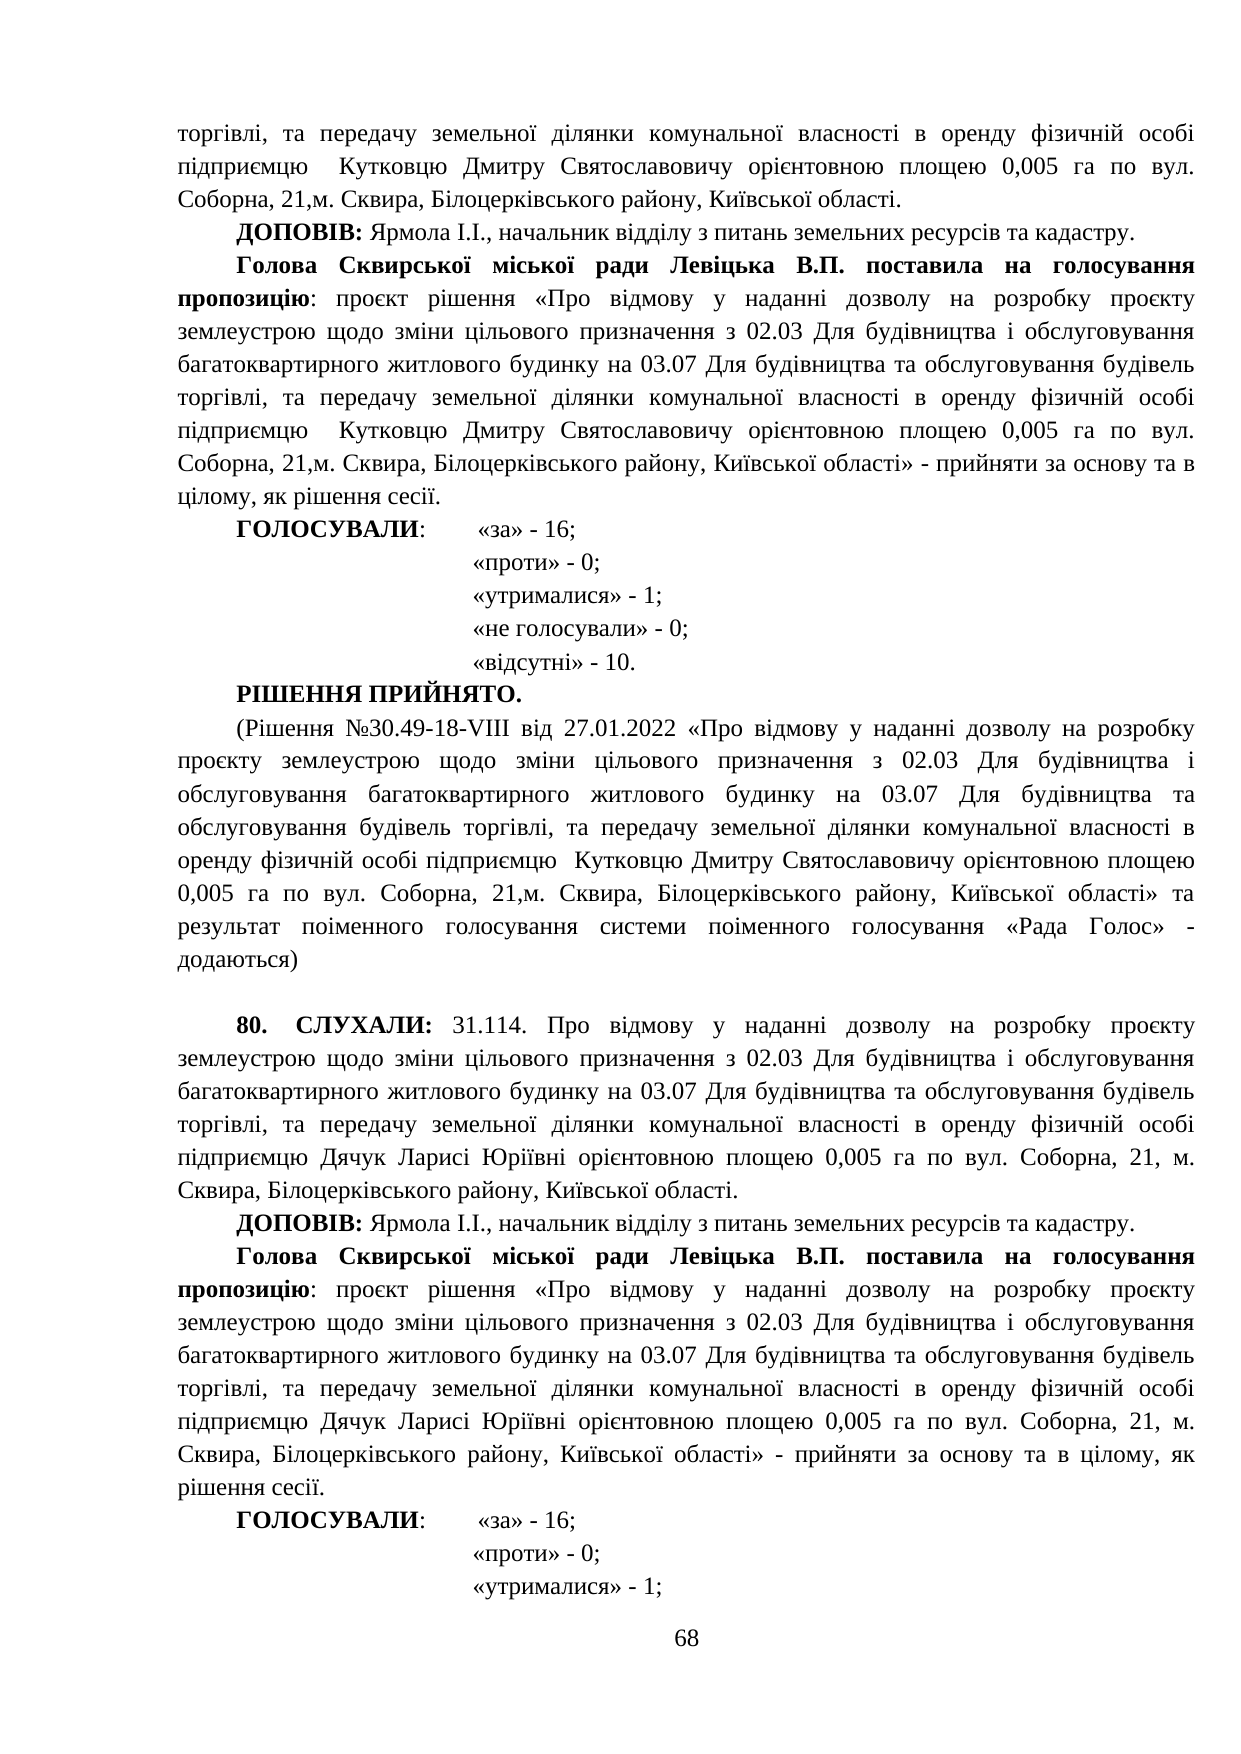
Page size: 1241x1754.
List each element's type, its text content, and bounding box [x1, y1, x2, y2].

text (Рішення №30.49-18-VIII від 27.01.2022 «Про відмову у наданні дозволу на розробку проєкту землеустрою щодо зміни цільового призначення з 02.03 Для будівництва і обслуговування багатоквартирного житлового будинку на 03.07 Для будівництва та обслуговування будівель торгівлі, та передачу земельної ділянки комунальної власності в оренду фізичній особі підприємцю Кутковцю Дмитру Святославовичу орієнтовною площею 0,005 га по вул. Соборна, 21,м. Сквира, Білоцерківського району, Київської області» та результат поіменного голосування системи поіменного голосування «Рада Голос» - додаються) [177, 713, 1196, 972]
text «не голосували» - 0; [428, 613, 1196, 642]
text ГОЛОСУВАЛИ: «за» - 16; [177, 514, 1196, 543]
text ДОПОВІВ: Ярмола І.І., начальник відділу з питань земельних ресурсів та кадастру. [236, 1208, 1196, 1237]
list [177, 118, 1196, 213]
text Голова Сквирської міської ради Левіцька В.П. поставила на голосування пропозицію: проєкт рішення «Про відмову у наданні дозволу на розробку проєкту землеустрою щодо зміни цільового призначення з 02.03 Для будівництва і обслуговування багатоквартирного житлового будинку на 03.07 Для будівництва та обслуговування будівель торгівлі, та передачу земельної ділянки комунальної власності в оренду фізичній особі підприємцю Дячук Ларисі Юріївні орієнтовною площею 0,005 га по вул. Соборна, 21, м. Сквира, Білоцерківського району, Київської області» - прийняти за основу та в цілому, як рішення сесії. [177, 1241, 1196, 1501]
text РІШЕННЯ ПРИЙНЯТО. [177, 679, 1196, 708]
text ГОЛОСУВАЛИ: «за» - 16; [177, 1505, 1196, 1534]
text «утрималися» - 1; [428, 581, 1196, 609]
text Голова Сквирської міської ради Левіцька В.П. поставила на голосування пропозицію: проєкт рішення «Про відмову у наданні дозволу на розробку проєкту землеустрою щодо зміни цільового призначення з 02.03 Для будівництва і обслуговування багатоквартирного житлового будинку на 03.07 Для будівництва та обслуговування будівель торгівлі, та передачу земельної ділянки комунальної власності в оренду фізичній особі підприємцю Кутковцю Дмитру Святославовичу орієнтовною площею 0,005 га по вул. Соборна, 21,м. Сквира, Білоцерківського району, Київської області» - прийняти за основу та в цілому, як рішення сесії. [177, 250, 1196, 510]
text «проти» - 0; [428, 547, 1196, 576]
text «проти» - 0; [428, 1538, 1196, 1567]
text ДОПОВІВ: Ярмола І.І., начальник відділу з питань земельних ресурсів та кадастру. [236, 217, 1196, 246]
text «відсутні» - 10. [428, 647, 1196, 675]
list СЛУХАЛИ: 31.114. Про відмову у наданні дозволу на розробку проєкту землеустрою щодо зміни цільового призначення з 02.03 Для будівництва і обслуговування багатоквартирного житлового будинку на 03.07 Для будівництва та обслуговування будівель торгівлі, та передачу земельної ділянки комунальної власності в оренду фізичній особі підприємцю Дячук Ларисі Юріївні орієнтовною площею 0,005 га по вул. Соборна, 21, м. Сквира, Білоцерківського району, Київської області. [177, 1010, 1196, 1204]
text «утрималися» - 1; [428, 1571, 1196, 1600]
